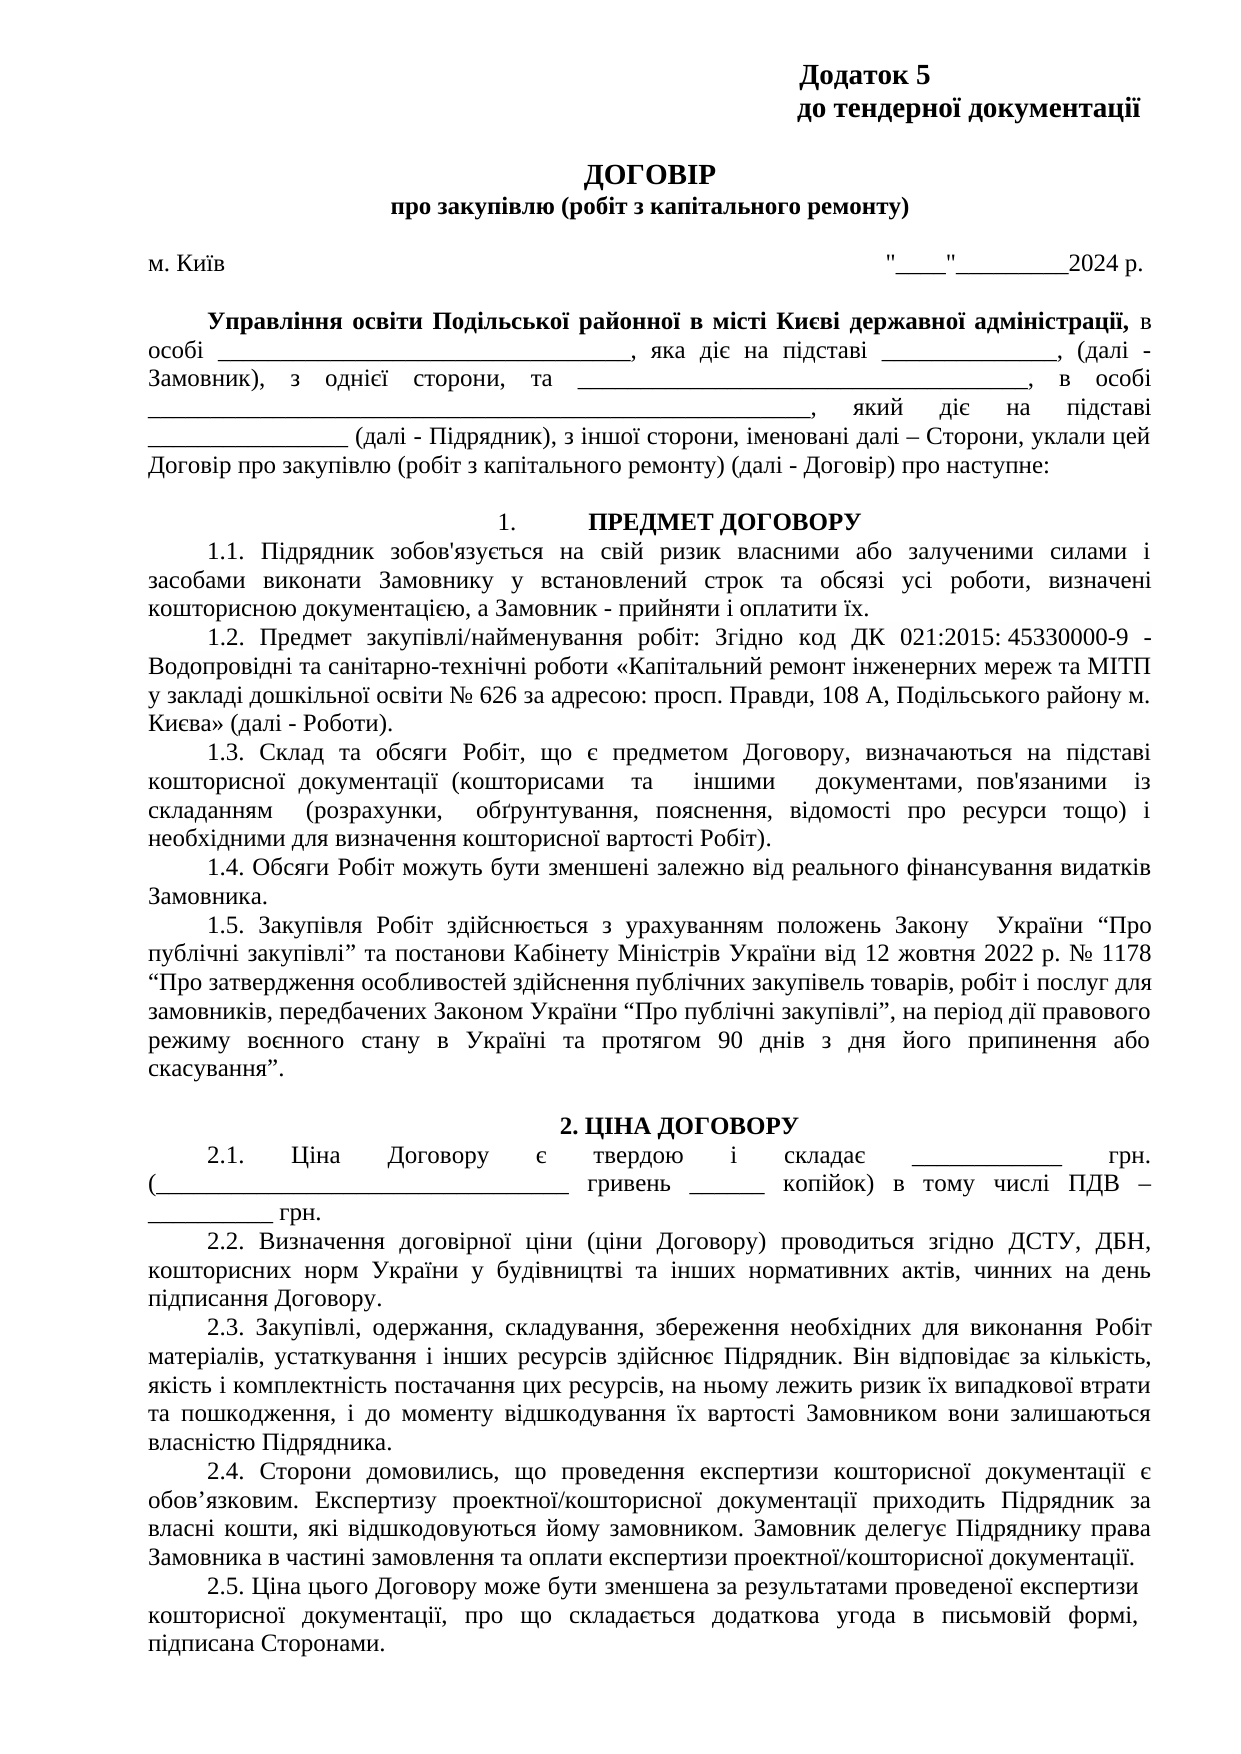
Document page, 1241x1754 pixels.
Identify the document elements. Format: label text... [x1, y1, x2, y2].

text ДОГОВІР [148, 157, 1152, 191]
text про закупівлю (робіт з капітального ремонту) [148, 191, 1152, 220]
text 1.3. Склад та обсяги Робіт, що є предметом Договору, визначаються на підставі кошторисної документації (кошторисами та іншими документами, пов'язаними із складанням (розрахунки, обґрунтування, пояснення, відомості про ресурси тощо) і необхідними для визначення кошторисної вартості Робіт). [148, 737, 1152, 852]
text 1.5. Закупівля Робіт здійснюється з урахуванням положень Закону України “Про публічні закупівлі” та постанови Кабінету Міністрів України від 12 жовтня 2022 р. № 1178 “Про затвердження особливостей здійснення публічних закупівель товарів, робіт і послуг для замовників, передбачених Законом України “Про публічні закупівлі”, на період дії правового режиму воєнного стану в Україні та протягом 90 днів з дня його припинення або скасування”. [148, 910, 1152, 1082]
text 2.2. Визначення договірної ціни (ціни Договору) проводиться згідно ДСТУ, ДБН, кошторисних норм України у будівництві та інших нормативних актів, чинних на день підписання Договору. [148, 1226, 1152, 1312]
text 1.2. Предмет закупівлі/найменування робіт: Згідно код ДК 021:2015: 45330000-9 - Водопровідні та санітарно-технічні роботи «Капітальний ремонт інженерних мереж та МІТП у закладі дошкільної освіти № 626 за адресою: просп. Правди, 108 А, Подільського району м. Києва» (далі - Роботи). [148, 622, 1152, 737]
text до тендерної документації [724, 90, 1152, 124]
text 1.1. Підрядник зобов'язується на свій ризик власними або залученими силами і засобами виконати Замовнику у встановлений строк та обсязі усі роботи, визначені кошторисною документацією, а Замовник - прийняти і оплатити їх. [148, 536, 1152, 622]
text 2.1. Ціна Договору є твердою і складає ____________ грн. (_________________________________ гривень ______ копійок) в тому числі ПДВ – __________ грн. [148, 1140, 1152, 1226]
text 1.4. Обсяги Робіт можуть бути зменшені залежно від реального фінансування видатків Замовника. [148, 852, 1152, 910]
text Додаток 5 [148, 57, 1152, 90]
text м. Київ "____"_________2024 р. [148, 248, 1152, 277]
text 2. ЦІНА ДОГОВОРУ [148, 1111, 1152, 1140]
list ПРЕДМЕТ ДОГОВОРУ [207, 507, 1152, 536]
text 2.3. Закупівлі, одержання, складування, збереження необхідних для виконання Робіт матеріалів, устаткування і інших ресурсів здійснює Підрядник. Він відповідає за кількість, якість і комплектність постачання цих ресурсів, на ньому лежить ризик їх випадкової втрати та пошкодження, і до моменту відшкодування їх вартості Замовником вони залишаються власністю Підрядника. [148, 1312, 1152, 1456]
text Управління освіти Подільської районної в місті Києві державної адміністрації, в особі _________________________________, яка діє на підставі ______________, (далі - Замовник), з однієї сторони, та ____________________________________, в особі _____________________________________________________, який діє на підставі ________________ (далі - Підрядник), з іншої сторони, іменовані далі – Сторони, уклали цей Договір про закупівлю (робіт з капітального ремонту) (далі - Договір) про наступне: [148, 306, 1152, 478]
text 2.5. Ціна цього Договору може бути зменшена за результатами проведеної експертизи кошторисної документації, про що складається додаткова угода в письмовій формі, підписана Сторонами. [148, 1571, 1140, 1657]
text 2.4. Сторони домовились, що проведення експертизи кошторисної документації є обов’язковим. Експертизу проектної/кошторисної документації приходить Підрядник за власні кошти, які відшкодовуються йому замовником. Замовник делегує Підряднику права Замовника в частині замовлення та оплати експертизи проектної/кошторисної документації. [148, 1456, 1152, 1571]
